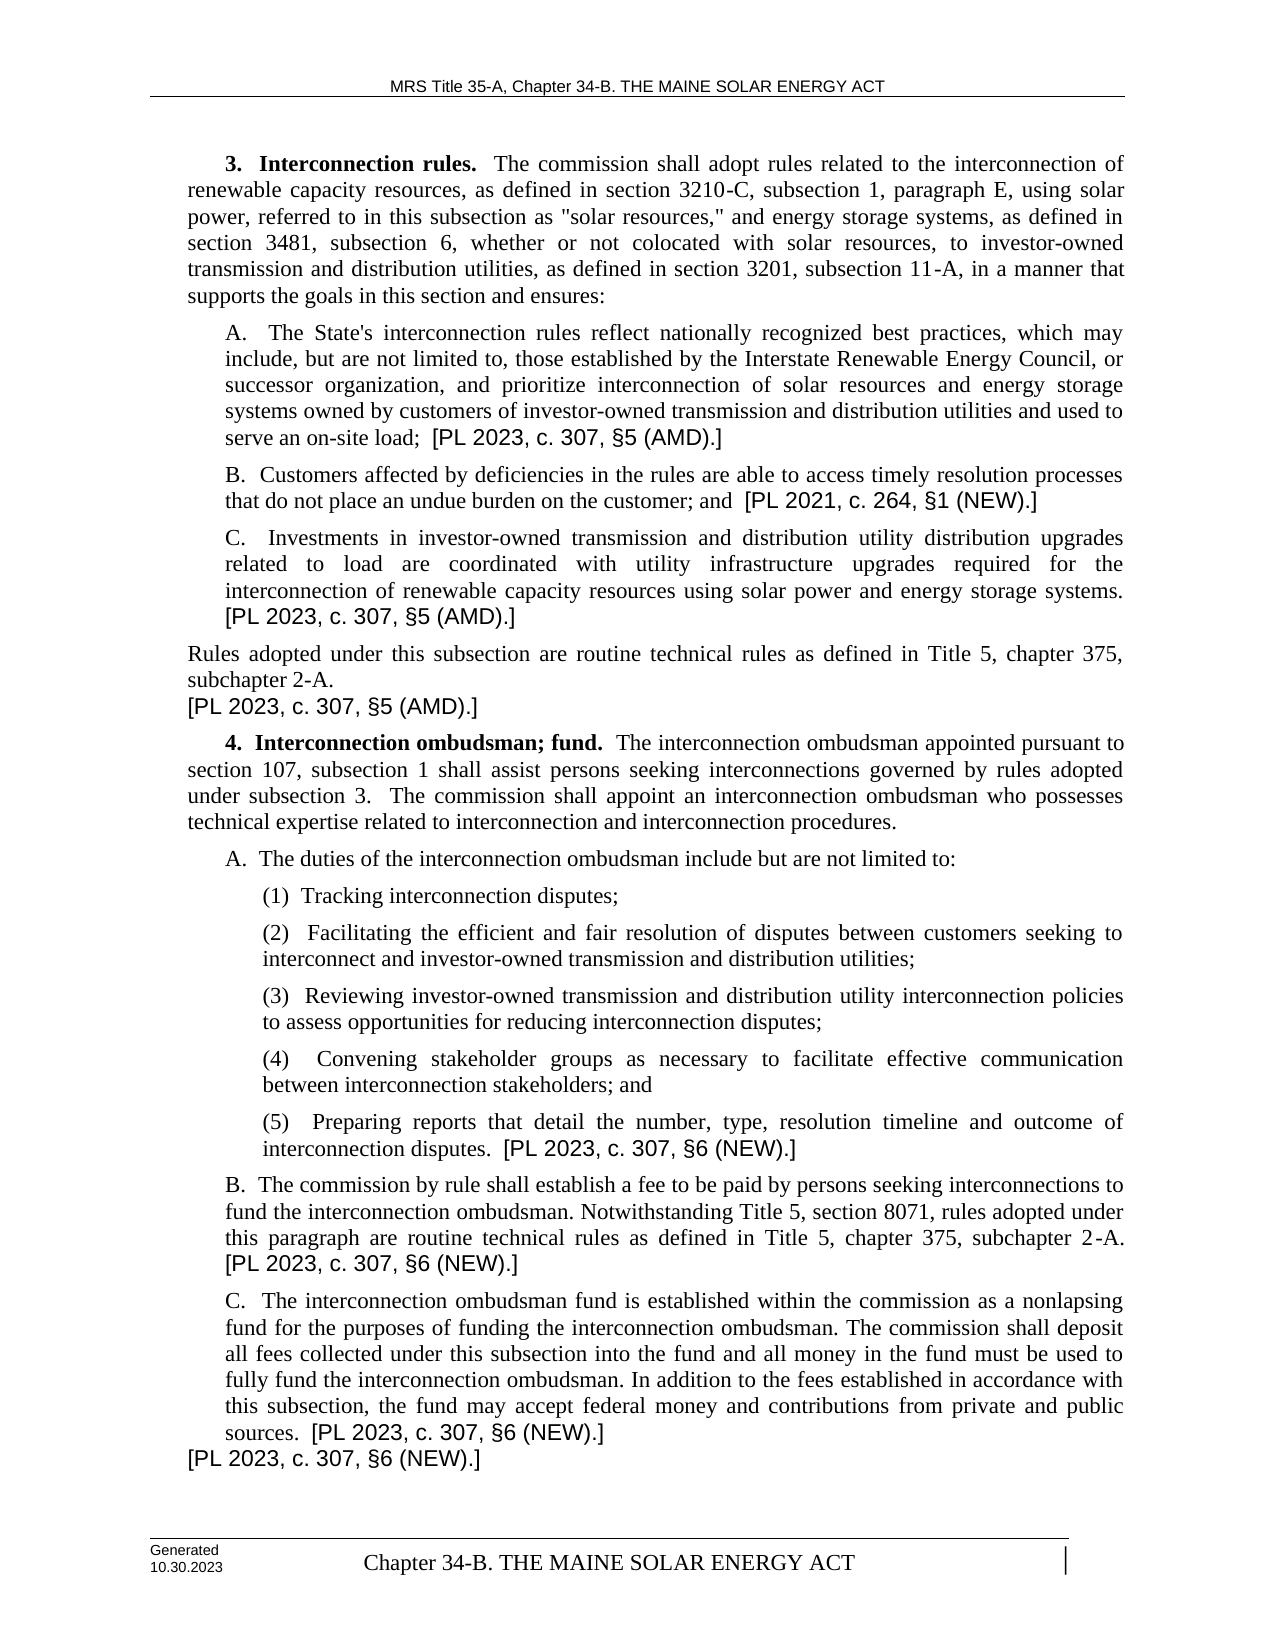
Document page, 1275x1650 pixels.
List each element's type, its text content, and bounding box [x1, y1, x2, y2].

text A. The duties of the interconnection ombudsman include but are not limited to: [225, 845, 1125, 872]
text B. The commission by rule shall establish a fee to be paid by persons seeking interconnections to fund the interconnection ombudsman. Notwithstanding Title 5, section 8071, rules adopted under this paragraph are routine technical rules as defined in Title 5, chapter 375, subchapter 2‑A. [PL 2023, c. 307, §6 (NEW).] [225, 1171, 1125, 1277]
text B. Customers affected by deficiencies in the rules are able to access timely resolution processes that do not place an undue burden on the customer; and [PL 2021, c. 264, §1 (NEW).] [225, 461, 1125, 514]
text (2) Facilitating the efficient and fair resolution of disputes between customers seeking to interconnect and investor-owned transmission and distribution utilities; [262, 919, 1125, 971]
text Rules adopted under this subsection are routine technical rules as defined in Title 5, chapter 375, subchapter 2‑A. [187, 640, 1125, 693]
text 3. Interconnection rules. The commission shall adopt rules related to the interconnection of renewable capacity resources, as defined in section 3210‑C, subsection 1, paragraph E, using solar power, referred to in this subsection as "solar resources," and energy storage systems, as defined in section 3481, subsection 6, whether or not colocated with solar resources, to investor-owned transmission and distribution utilities, as defined in section 3201, subsection 11‑A, in a manner that supports the goals in this section and ensures: [187, 150, 1125, 308]
text A. The State's interconnection rules reflect nationally recognized best practices, which may include, but are not limited to, those established by the Interstate Renewable Energy Council, or successor organization, and prioritize interconnection of solar resources and energy storage systems owned by customers of investor-owned transmission and distribution utilities and used to serve an on-site load; [PL 2023, c. 307, §5 (AMD).] [225, 318, 1125, 450]
text (4) Convening stakeholder groups as necessary to facilitate effective communication between interconnection stakeholders; and [262, 1045, 1125, 1098]
text [PL 2023, c. 307, §5 (AMD).] [187, 693, 1125, 719]
text C. Investments in investor-owned transmission and distribution utility distribution upgrades related to load are coordinated with utility infrastructure upgrades required for the interconnection of renewable capacity resources using solar power and energy storage systems. [PL 2023, c. 307, §5 (AMD).] [225, 524, 1125, 629]
text (3) Reviewing investor-owned transmission and distribution utility interconnection policies to assess opportunities for reducing interconnection disputes; [262, 982, 1125, 1034]
text (1) Tracking interconnection disputes; [262, 882, 1125, 908]
text [PL 2023, c. 307, §6 (NEW).] [187, 1445, 1125, 1472]
text C. The interconnection ombudsman fund is established within the commission as a nonlapsing fund for the purposes of funding the interconnection ombudsman. The commission shall deposit all fees collected under this subsection into the fund and all money in the fund must be used to fully fund the interconnection ombudsman. In addition to the fees established in accordance with this subsection, the fund may accept federal money and contributions from private and public sources. [PL 2023, c. 307, §6 (NEW).] [225, 1287, 1125, 1445]
text 4. Interconnection ombudsman; fund. The interconnection ombudsman appointed pursuant to section 107, subsection 1 shall assist persons seeking interconnections governed by rules adopted under subsection 3. The commission shall appoint an interconnection ombudsman who possesses technical expertise related to interconnection and interconnection procedures. [187, 729, 1125, 835]
text (5) Preparing reports that detail the number, type, resolution timeline and outcome of interconnection disputes. [PL 2023, c. 307, §6 (NEW).] [262, 1108, 1125, 1161]
